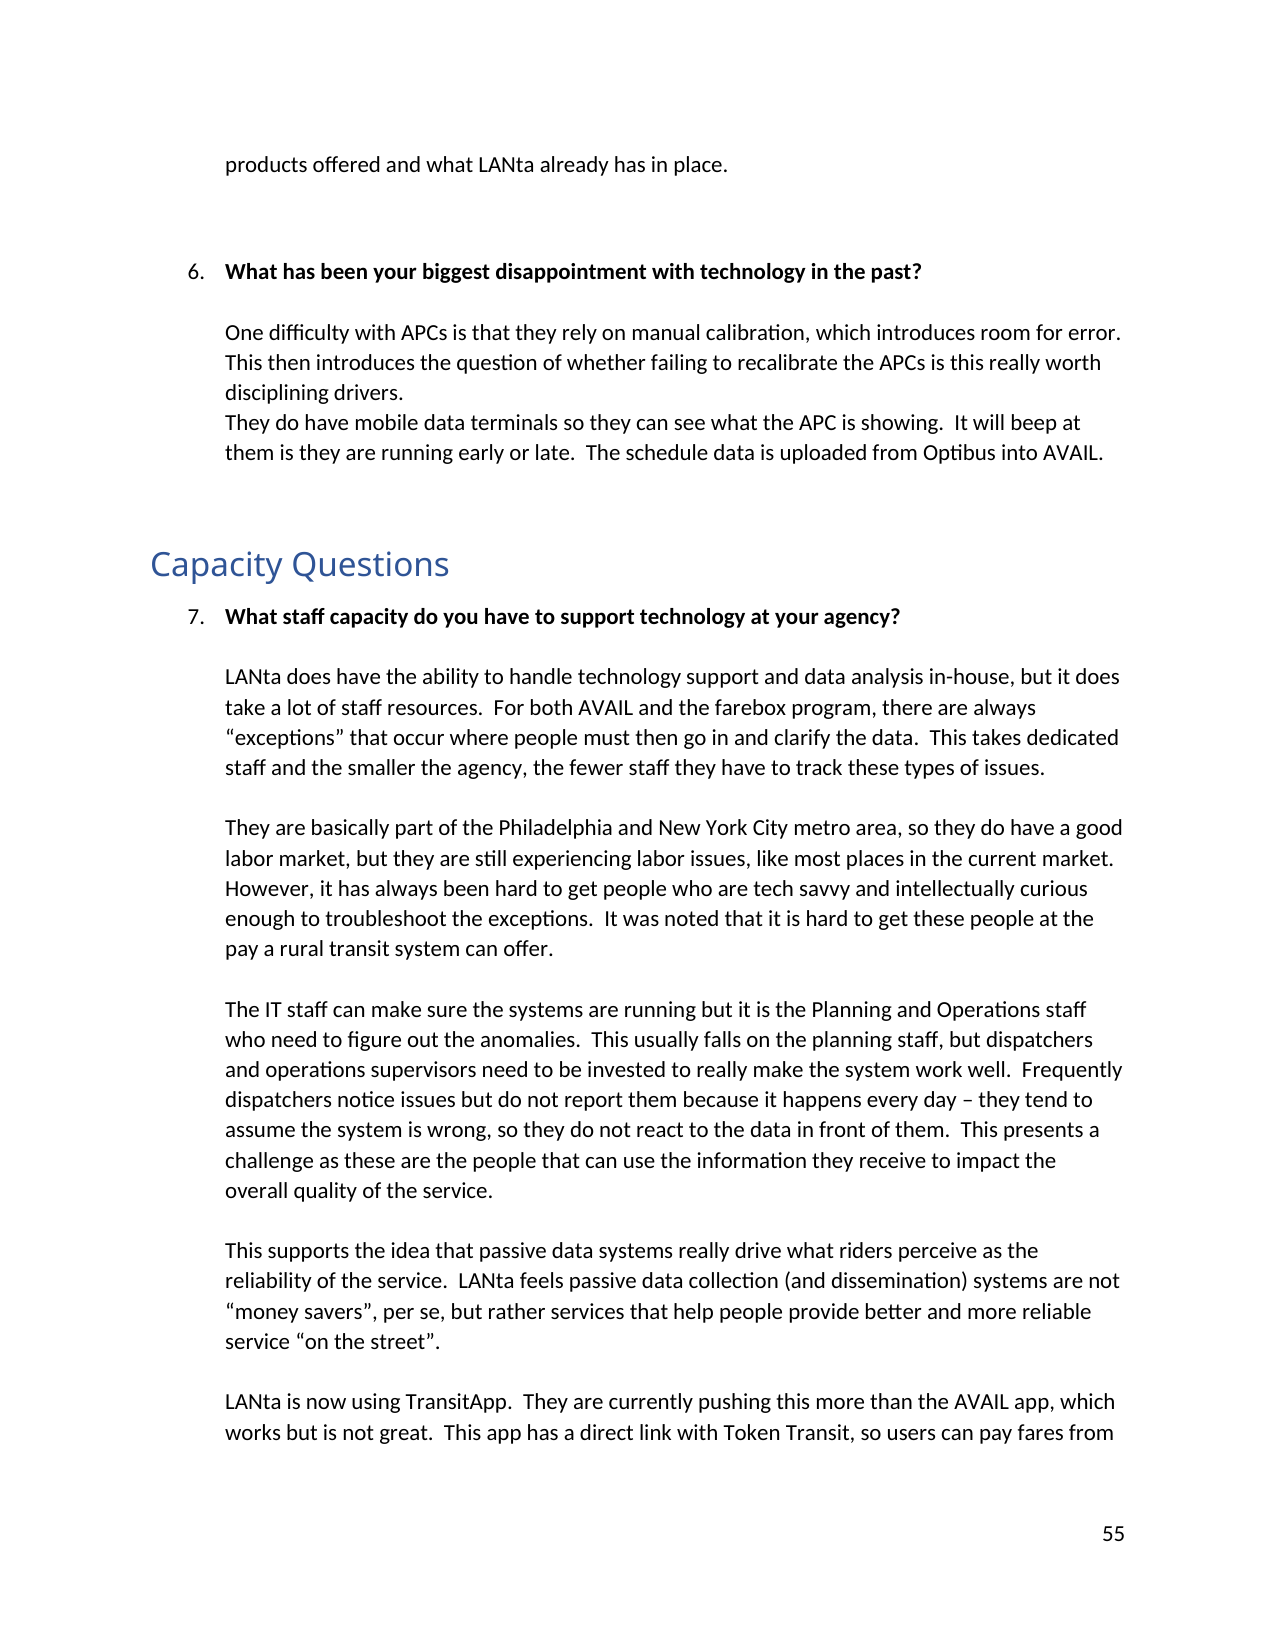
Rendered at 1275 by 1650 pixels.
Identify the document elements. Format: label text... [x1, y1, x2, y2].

list What staff capacity do you have to support technology at your agency? LANta does have the ability to handle technology support and data analysis in-house, but it does take a lot of staff resources. For both AVAIL and the farebox program, there are always “exceptions” that occur where people must then go in and clarify the data. This takes dedicated staff and the smaller the agency, the fewer staff they have to track these types of issues. [187, 602, 1125, 781]
list What has been your biggest disappointment with technology in the past? One difficulty with APCs is that they rely on manual calibration, which introduces room for error. This then introduces the question of whether failing to recalibrate the APCs is this really worth disciplining drivers. [187, 257, 1125, 406]
text They are basically part of the Philadelphia and New York City metro area, so they do have a good labor market, but they are still experiencing labor issues, like most places in the current market. However, it has always been hard to get people who are tech savvy and intellectually curious enough to troubleshoot the exceptions. It was noted that it is hard to get these people at the pay a rural transit system can offer. [225, 813, 1125, 962]
text This supports the idea that passive data systems really drive what riders perceive as the reliability of the service. LANta feels passive data collection (and dissemination) systems are not “money savers”, per se, but rather services that help people provide better and more reliable service “on the street”. [225, 1236, 1125, 1355]
text They do have mobile data terminals so they can see what the APC is showing. It will beep at them is they are running early or late. The schedule data is uploaded from Optibus into AVAIL. [225, 408, 1125, 467]
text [225, 1387, 1125, 1446]
text Capacity Questions [150, 541, 1125, 586]
text The IT staff can make sure the systems are running but it is the Planning and Operations staff who need to figure out the anomalies. This usually falls on the planning staff, but dispatchers and operations supervisors need to be invested to really make the system work well. Frequently dispatchers notice issues but do not report them because it happens every day – they tend to assume the system is wrong, so they do not react to the data in front of them. This presents a challenge as these are the people that can use the information they receive to impact the overall quality of the service. [225, 995, 1125, 1204]
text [225, 150, 1125, 238]
